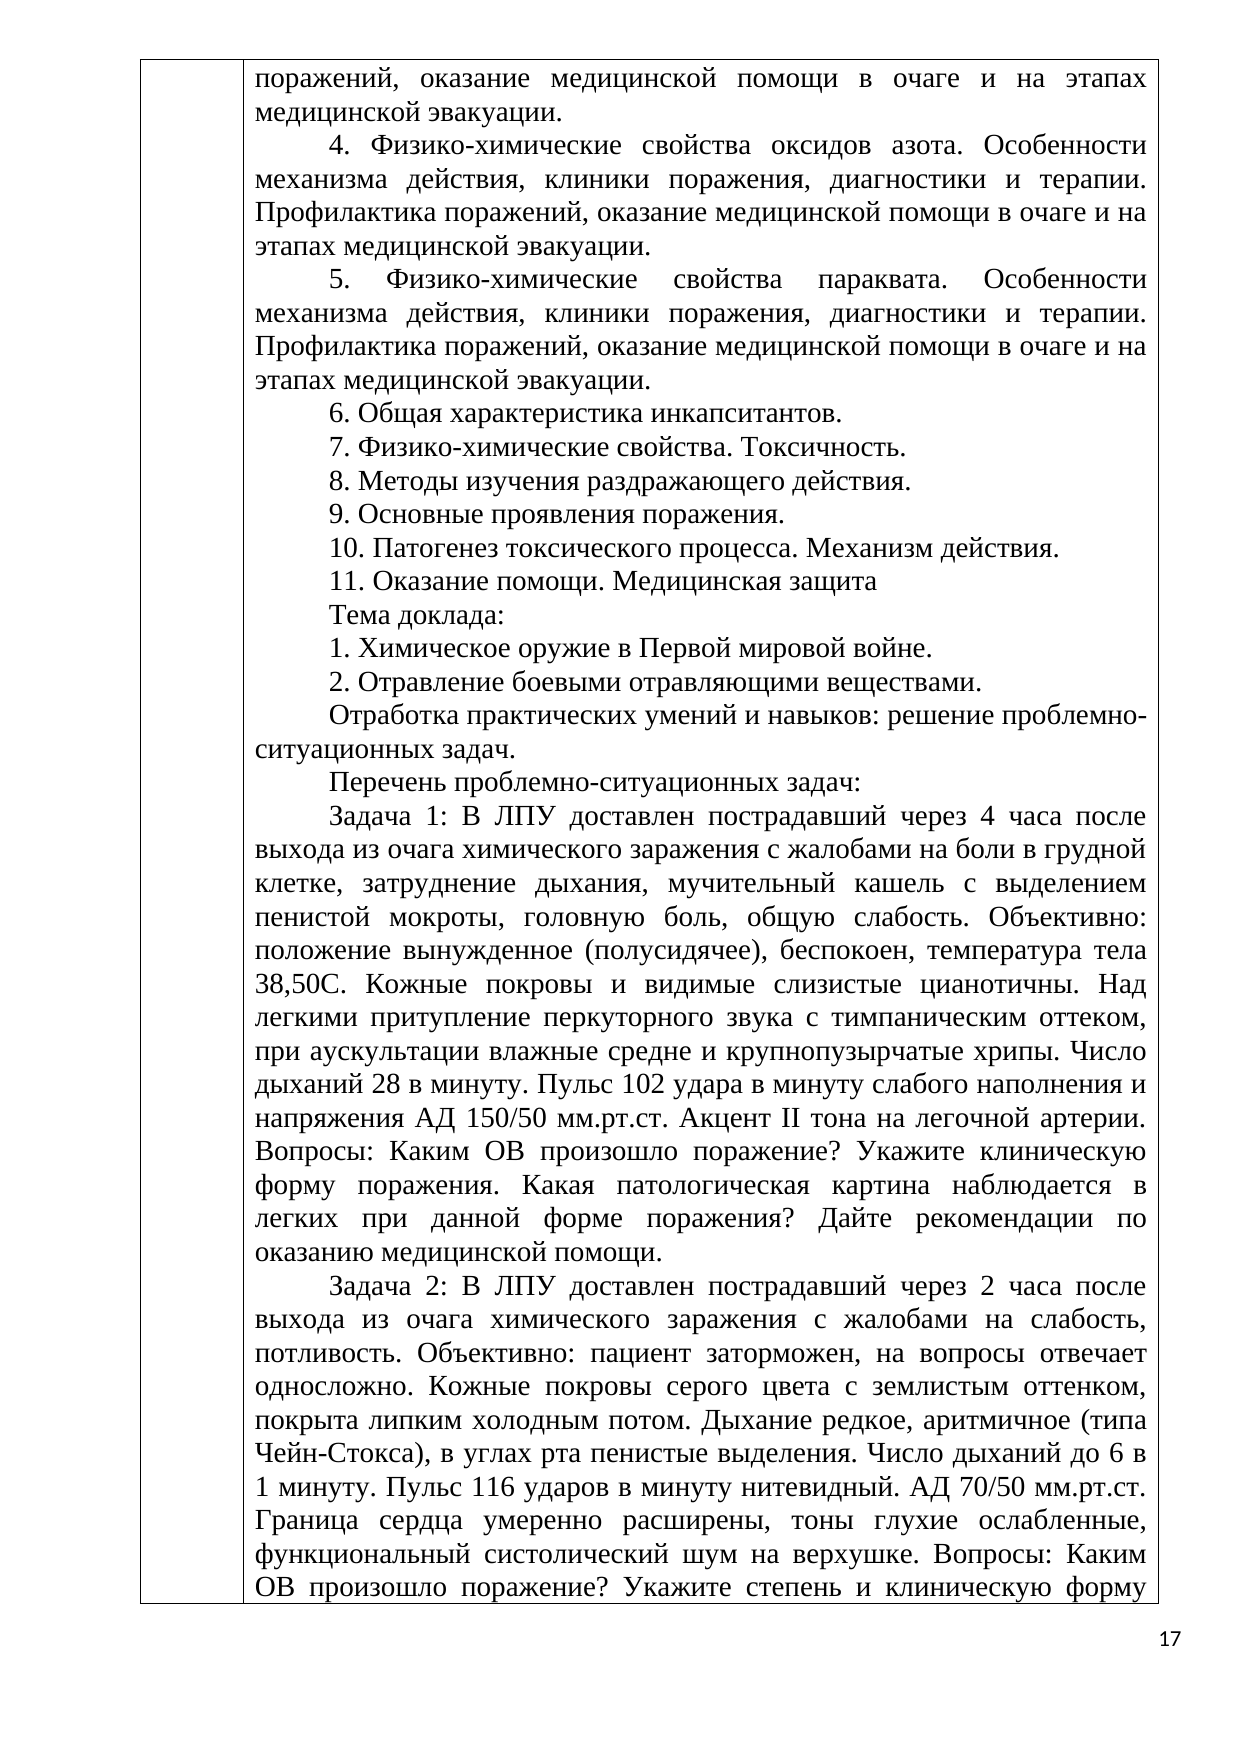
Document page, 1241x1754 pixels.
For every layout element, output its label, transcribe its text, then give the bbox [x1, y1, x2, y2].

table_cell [244, 60, 1158, 1603]
table_cell 3 [141, 60, 243, 1603]
